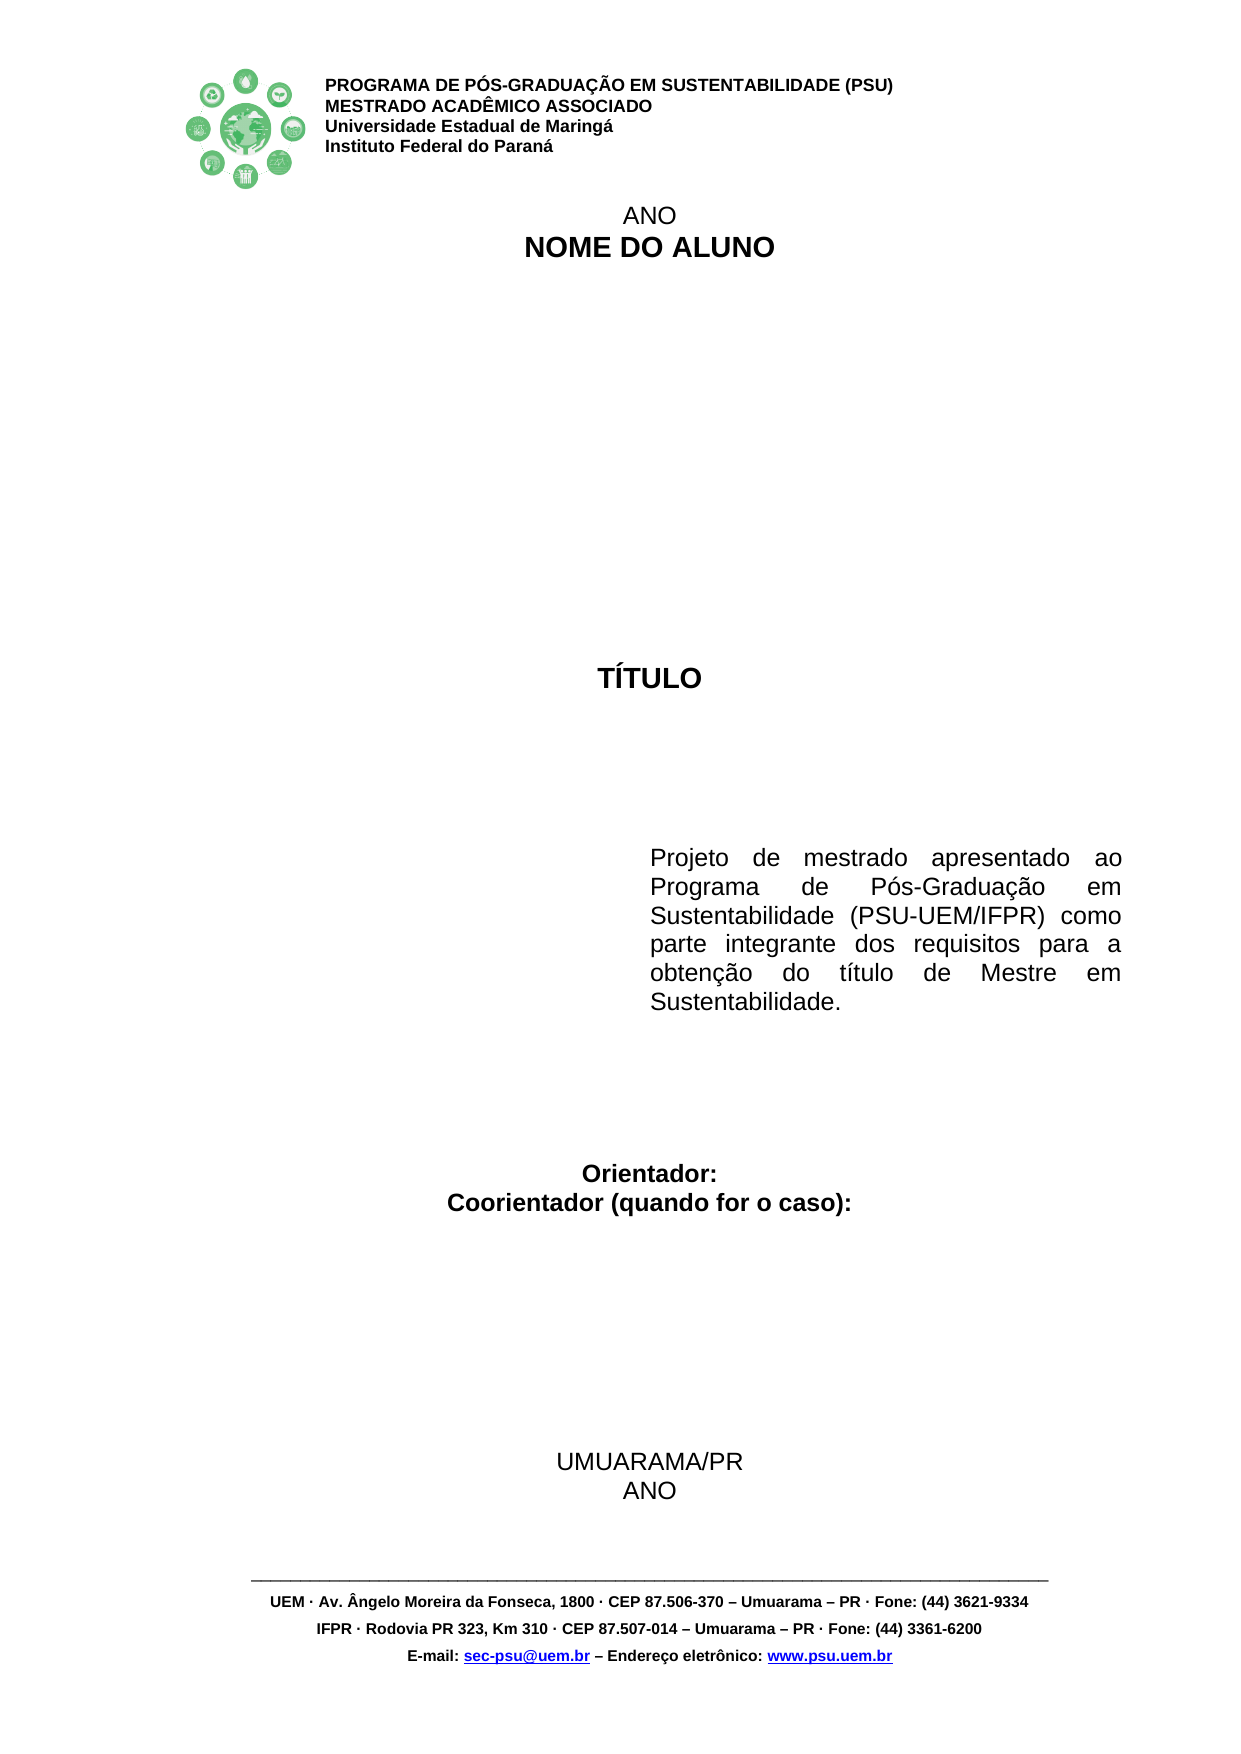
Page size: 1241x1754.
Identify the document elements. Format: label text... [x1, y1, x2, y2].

text NOME DO ALUNO [177, 230, 1122, 263]
text Orientador: [177, 1159, 1122, 1188]
text Projeto de mestrado apresentado ao Programa de Pós-Graduação em Sustentabilidade (PSU-UEM/IFPR) como parte integrante dos requisitos para a obtenção do título de Mestre em Sustentabilidade. [650, 843, 1122, 1016]
text TÍTULO [177, 661, 1122, 695]
text Coorientador (quando for o caso): [177, 1188, 1122, 1217]
text UMUARAMA/PR [177, 1447, 1122, 1476]
text ANO [177, 201, 1122, 230]
text ANO [177, 1476, 1122, 1504]
